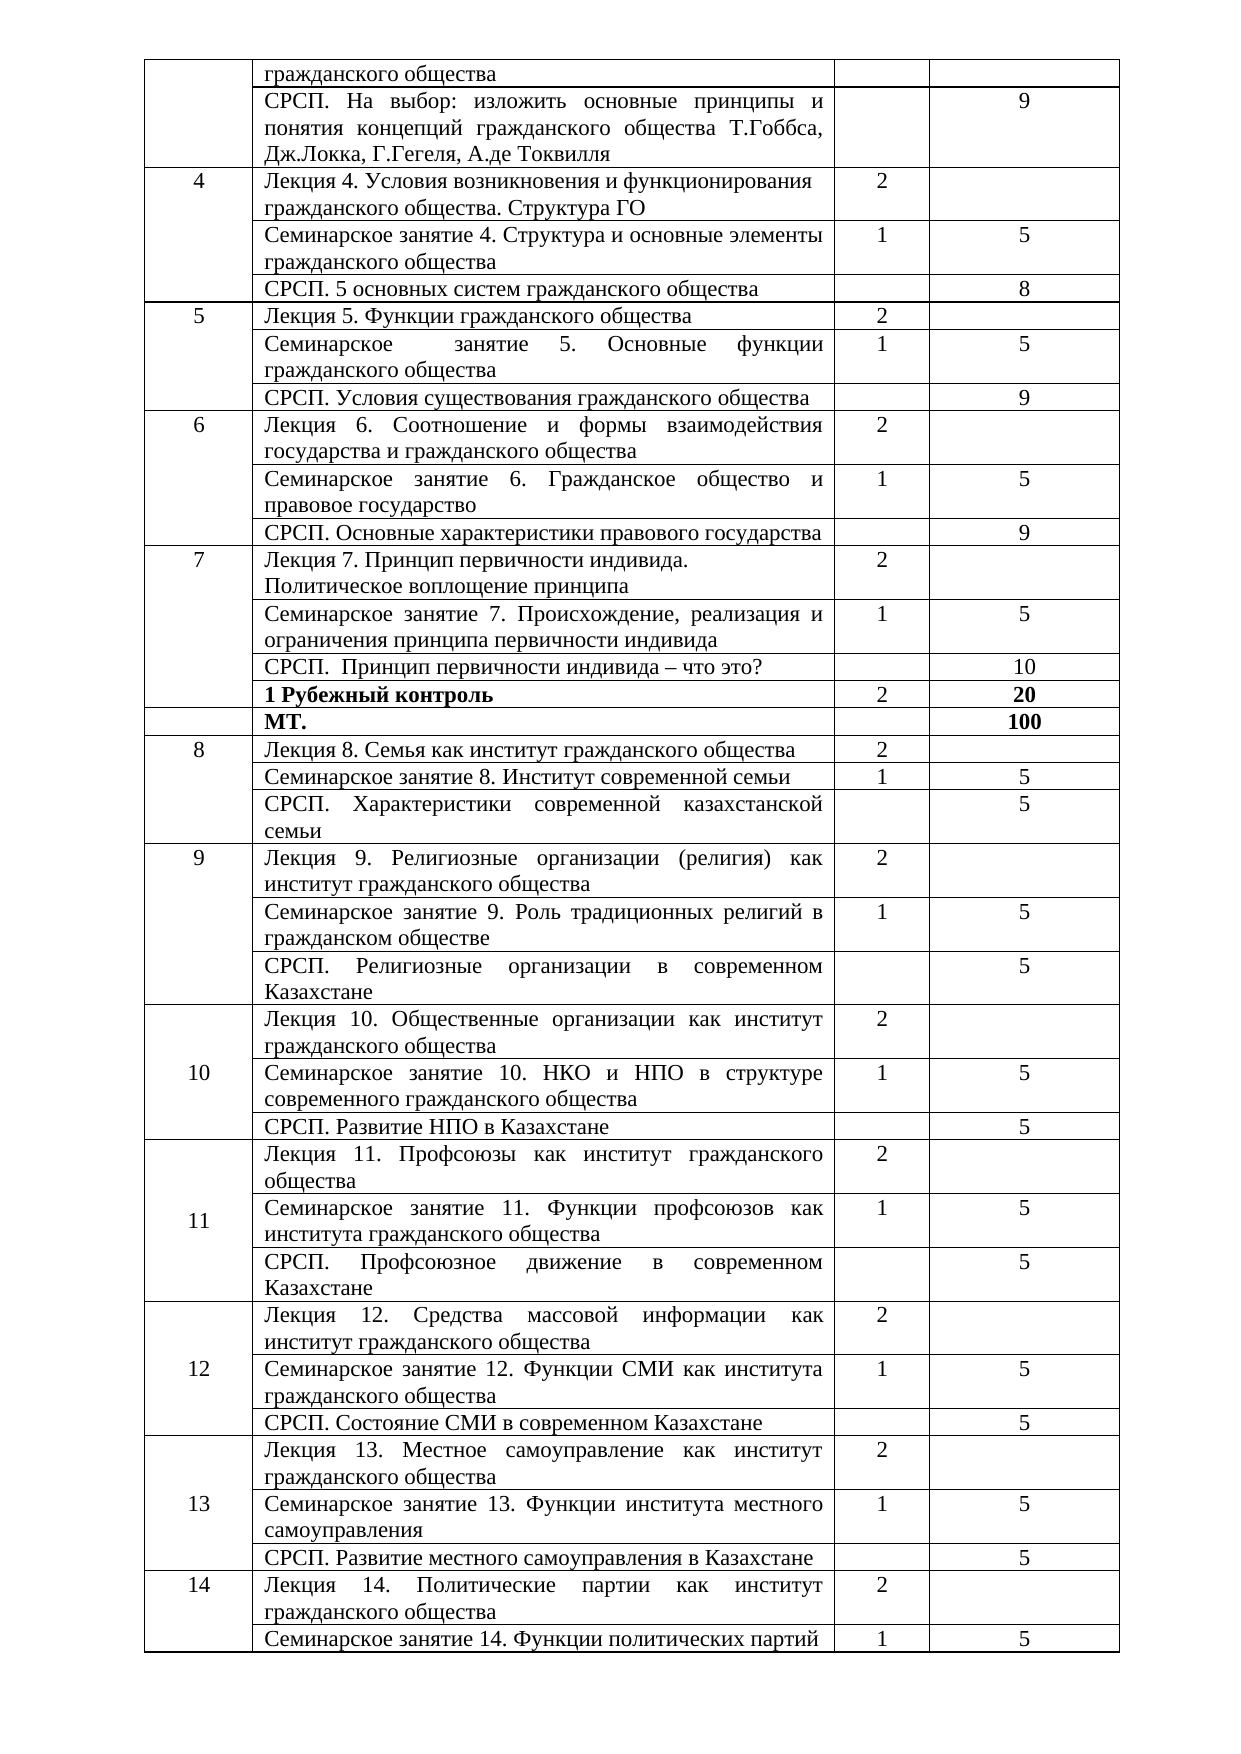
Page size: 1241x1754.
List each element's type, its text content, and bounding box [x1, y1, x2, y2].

table_cell 2 [835, 681, 929, 707]
table_cell 2 [835, 1140, 929, 1193]
table_cell [930, 1140, 1119, 1193]
table_cell СРСП. На выбор: изложить основные принципы и понятия концепций гражданского общества Т.Гоббса, Дж.Локка, Г.Гегеля, А.де Токвилля [253, 88, 834, 167]
table_cell [145, 708, 252, 734]
table_cell СРСП. Состояние СМИ в современном Казахстане [253, 1409, 834, 1435]
table_cell 5 [930, 1113, 1119, 1139]
table_cell [835, 1248, 929, 1301]
table_cell [930, 844, 1119, 897]
table_cell [930, 1436, 1119, 1489]
table_cell 1 [835, 221, 929, 274]
table_cell [930, 546, 1119, 599]
table_cell 5 [930, 763, 1119, 789]
table_cell 2 [835, 1571, 929, 1624]
table_cell [835, 708, 929, 734]
table_cell СРСП. 5 основных систем гражданского общества [253, 275, 834, 301]
table_cell 5 [145, 303, 252, 410]
table_cell 5 [930, 1355, 1119, 1408]
table_cell Лекция 13. Местное самоуправление как институт гражданского общества [253, 1436, 834, 1489]
table_cell 12 [145, 1302, 252, 1435]
table_cell Семинарское занятие 7. Происхождение, реализация и ограничения принципа первичности индивида [253, 600, 834, 652]
table_cell [930, 168, 1119, 220]
table_cell 5 [930, 330, 1119, 383]
table_cell СРСП. Условия существования гражданского общества [253, 384, 834, 410]
table_cell СРСП. Характеристики современной казахстанской семьи [253, 790, 834, 843]
table_cell Семинарское занятие 8. Институт современной семьи [253, 763, 834, 789]
table_cell [930, 736, 1119, 762]
table_cell 5 [930, 1409, 1119, 1435]
table_cell Лекция 10. Общественные организации как институт гражданского общества [253, 1005, 834, 1058]
table_cell 2 [835, 411, 929, 464]
table_cell СРСП. Развитие НПО в Казахстане [253, 1113, 834, 1139]
table_cell 5 [930, 1625, 1119, 1651]
table_cell 9 [930, 384, 1119, 410]
table_cell Семинарское занятие 10. НКО и НПО в структуре современного гражданского общества [253, 1059, 834, 1112]
table_cell [930, 1302, 1119, 1354]
table_cell 4 [145, 168, 252, 301]
table_cell [930, 411, 1119, 464]
table_cell 1 [835, 330, 929, 383]
table_cell [930, 303, 1119, 329]
table_cell 1 [835, 1355, 929, 1408]
table_cell 9 [930, 88, 1119, 167]
table_cell Семинарское занятие 12. Функции СМИ как института гражданского общества [253, 1355, 834, 1408]
table_cell Семинарское занятие 14. Функции политических партий [253, 1625, 834, 1651]
table_cell СРСП. Основные характеристики правового государства [253, 519, 834, 545]
table_cell 20 [930, 681, 1119, 707]
table_cell МТ. [253, 708, 834, 734]
table_cell 9 [145, 844, 252, 1004]
table_cell 2 [835, 1436, 929, 1489]
table_cell [835, 1113, 929, 1139]
table_cell 13 [145, 1436, 252, 1570]
table_cell 2 [835, 303, 929, 329]
table_cell [930, 1571, 1119, 1624]
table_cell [253, 60, 834, 86]
table_cell 6 [145, 411, 252, 545]
table_cell [835, 1544, 929, 1570]
table_cell Лекция 6. Соотношение и формы взаимодействия государства и гражданского общества [253, 411, 834, 464]
table_cell СРСП. Профсоюзное движение в современном Казахстане [253, 1248, 834, 1301]
table_cell 5 [930, 1194, 1119, 1247]
table_cell 1 [835, 1625, 929, 1651]
table_cell Лекция 12. Средства массовой информации как институт гражданского общества [253, 1302, 834, 1354]
table_cell Семинарское занятие 11. Функции профсоюзов как института гражданского общества [253, 1194, 834, 1247]
table_cell 1 [835, 1059, 929, 1112]
table_cell Семинарское занятие 13. Функции института местного самоуправления [253, 1490, 834, 1543]
table_cell Семинарское занятие 5. Основные функции гражданского общества [253, 330, 834, 383]
table_cell 2 [835, 1005, 929, 1058]
table_cell [930, 1005, 1119, 1058]
table_cell [835, 384, 929, 410]
table_cell 1 Рубежный контроль [253, 681, 834, 707]
table_cell 2 [835, 736, 929, 762]
table_cell [835, 952, 929, 1004]
table_cell 5 [930, 1490, 1119, 1543]
table_cell 1 [835, 1490, 929, 1543]
table_cell [835, 519, 929, 545]
table_cell 1 [835, 60, 929, 86]
table_cell Семинарское занятие 6. Гражданское общество и правовое государство [253, 465, 834, 517]
table_cell Лекция 9. Религиозные организации (религия) как институт гражданского общества [253, 844, 834, 897]
table_cell [835, 790, 929, 843]
table_cell 1 [835, 600, 929, 652]
table_cell 2 [835, 168, 929, 220]
table_cell Лекция 4. Условия возникновения и функционирования гражданского общества. Структура ГО [253, 168, 834, 220]
table_cell 5 [930, 60, 1119, 86]
table_cell 5 [930, 465, 1119, 517]
table_cell Лекция 11. Профсоюзы как институт гражданского общества [253, 1140, 834, 1193]
table_cell 5 [930, 898, 1119, 951]
table_cell Лекция 14. Политические партии как институт гражданского общества [253, 1571, 834, 1624]
table_cell 9 [930, 519, 1119, 545]
table_cell [835, 88, 929, 167]
table_cell 1 [835, 763, 929, 789]
table_cell 2 [835, 546, 929, 599]
table_cell СРСП. Принцип первичности индивида – что это? [253, 654, 834, 680]
table_cell Семинарское занятие 4. Структура и основные элементы гражданского общества [253, 221, 834, 274]
table_cell Лекция 7. Принцип первичности индивида. Политическое воплощение принципа [253, 546, 834, 599]
table_cell Лекция 8. Семья как институт гражданского общества [253, 736, 834, 762]
table_cell 1 [835, 1194, 929, 1247]
table_cell 14 [145, 1571, 252, 1651]
table_cell СРСП. Религиозные организации в современном Казахстане [253, 952, 834, 1004]
table_cell 5 [930, 600, 1119, 652]
table_cell 5 [930, 1059, 1119, 1112]
table_cell Лекция 5. Функции гражданского общества [253, 303, 834, 329]
table_cell 11 [145, 1140, 252, 1301]
table_cell [835, 1409, 929, 1435]
table_cell 10 [930, 654, 1119, 680]
table_cell [835, 275, 929, 301]
table_cell 8 [145, 736, 252, 843]
table_cell 5 [930, 1248, 1119, 1301]
table_cell 2 [835, 1302, 929, 1354]
table_cell 8 [930, 275, 1119, 301]
table_cell 1 [835, 898, 929, 951]
table_cell 1 [835, 465, 929, 517]
table_cell 5 [930, 221, 1119, 274]
table_cell [835, 654, 929, 680]
table_cell 100 [930, 708, 1119, 734]
table_cell 7 [145, 546, 252, 707]
table_cell Семинарское занятие 9. Роль традиционных религий в гражданском обществе [253, 898, 834, 951]
table_cell 5 [930, 790, 1119, 843]
table_cell СРСП. Развитие местного самоуправления в Казахстане [253, 1544, 834, 1570]
table_cell 2 [835, 844, 929, 897]
table_cell 5 [930, 952, 1119, 1004]
table_cell 10 [145, 1005, 252, 1139]
table_cell 5 [930, 1544, 1119, 1570]
